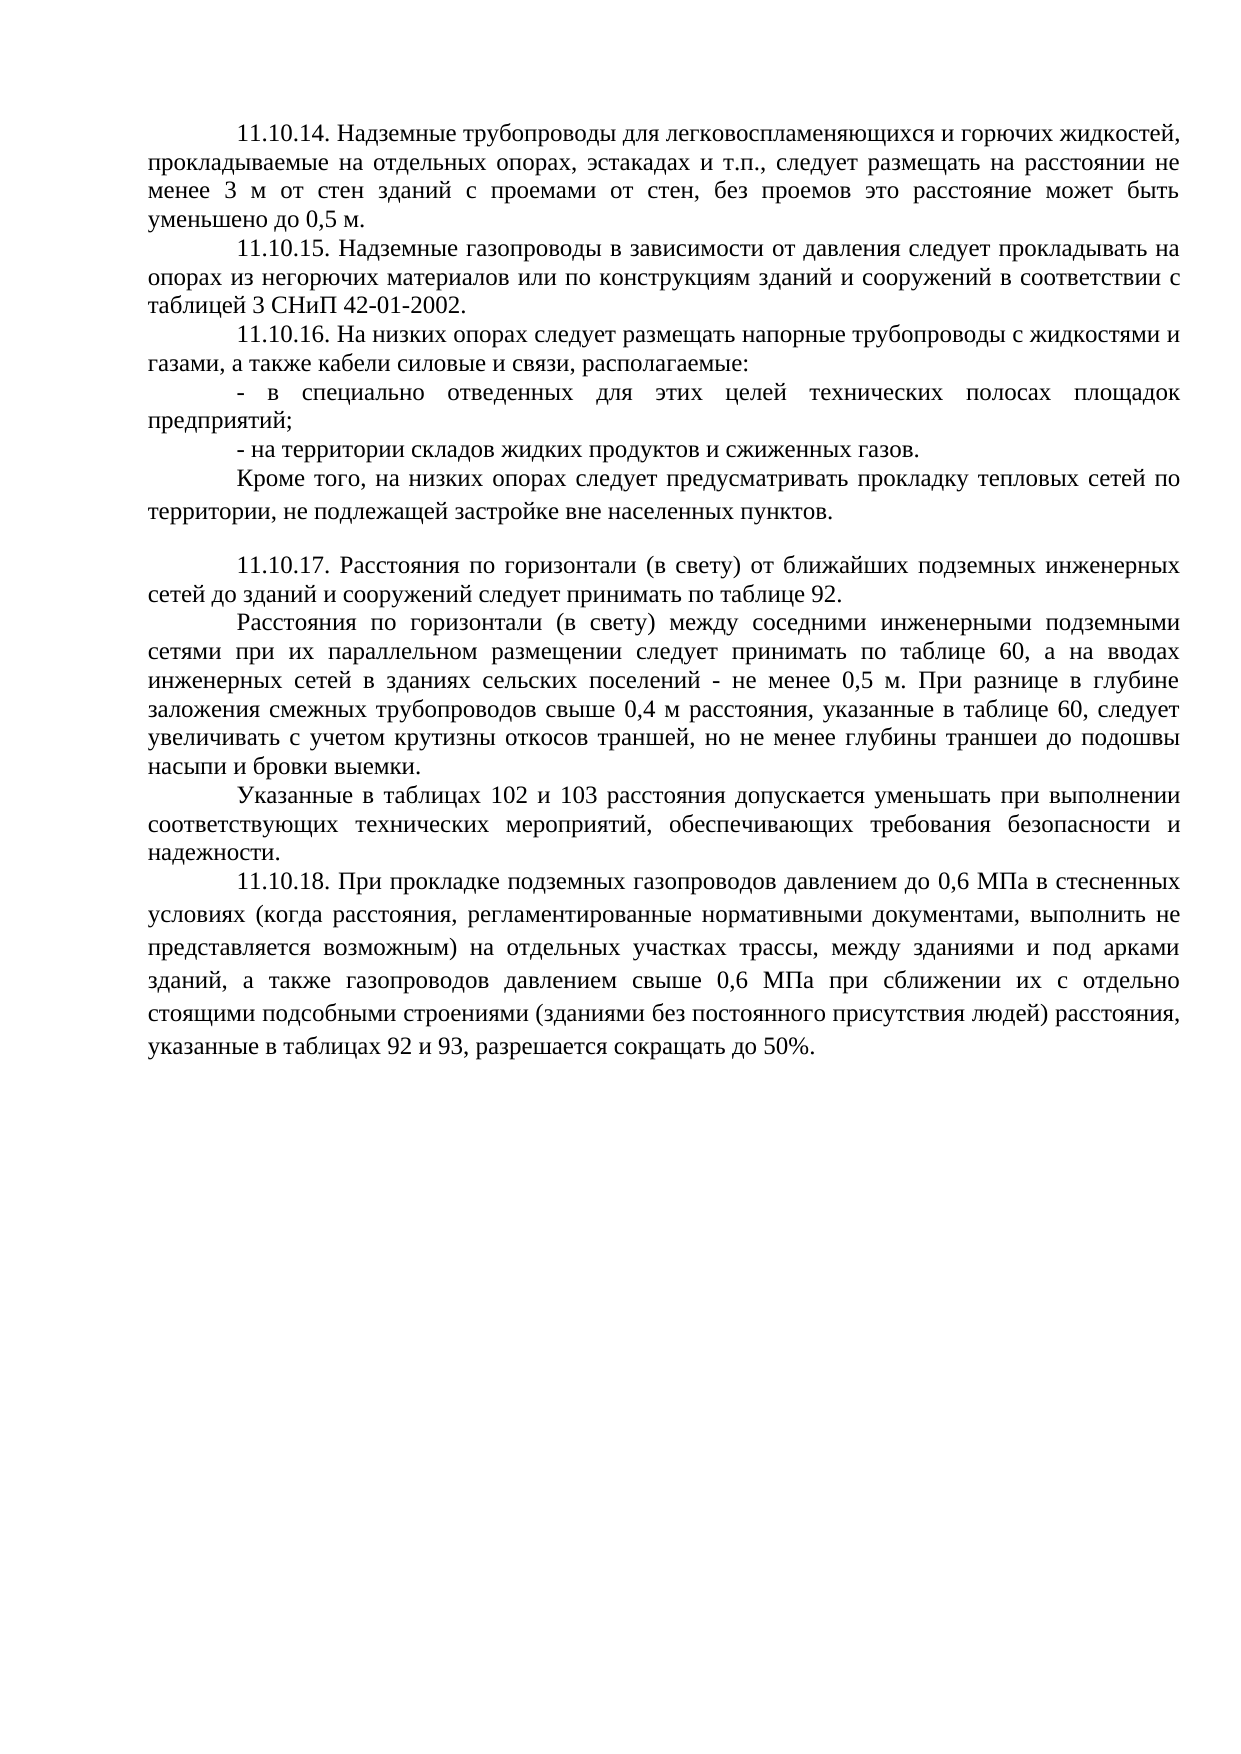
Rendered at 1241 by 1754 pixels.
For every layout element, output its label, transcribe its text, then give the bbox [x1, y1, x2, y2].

list 11.10.18. При прокладке подземных газопроводов давлением до 0,6 МПа в стесненных условиях (когда расстояния, регламентированные нормативными документами, выполнить не представляется возможным) на отдельных участках трассы, между зданиями и под арками зданий, а также газопроводов давлением свыше 0,6 МПа при сближении их с отдельно стоящими подсобными строениями (зданиями без постоянного присутствия людей) расстояния, указанные в таблицах 92 и 93, разрешается сокращать до 50%. [148, 866, 1181, 1060]
text 11.10.14. Надземные трубопроводы для легковоспламеняющихся и горючих жидкостей, прокладываемые на отдельных опорах, эстакадах и т.п., следует размещать на расстоянии не менее 3 м от стен зданий с проемами от стен, без проемов это расстояние может быть уменьшено до 0,5 м. [148, 118, 1181, 233]
text Указанные в таблицах 102 и 103 расстояния допускается уменьшать при выполнении соответствующих технических мероприятий, обеспечивающих требования безопасности и надежности. [148, 780, 1181, 866]
text 11.10.16. На низких опорах следует размещать напорные трубопроводы с жидкостями и газами, а также кабели силовые и связи, располагаемые: [148, 319, 1181, 377]
text 11.10.17. Расстояния по горизонтали (в свету) от ближайших подземных инженерных сетей до зданий и сооружений следует принимать по таблице 92. [148, 550, 1181, 607]
text Расстояния по горизонтали (в свету) между соседними инженерными подземными сетями при их параллельном размещении следует принимать по таблице 60, а на вводах инженерных сетей в зданиях сельских поселений - не менее 0,5 м. При разнице в глубине заложения смежных трубопроводов свыше 0,4 м расстояния, указанные в таблице 60, следует увеличивать с учетом крутизны откосов траншей, но не менее глубины траншеи до подошвы насыпи и бровки выемки. [148, 607, 1181, 780]
list Кроме того, на низких опорах следует предусматривать прокладку тепловых сетей по территории, не подлежащей застройке вне населенных пунктов. [148, 463, 1181, 525]
text - в специально отведенных для этих целей технических полосах площадок предприятий; [148, 377, 1181, 434]
text 11.10.15. Надземные газопроводы в зависимости от давления следует прокладывать на опорах из негорючих материалов или по конструкциям зданий и сооружений в соответствии с таблицей 3 СНиП 42-01-2002. [148, 233, 1181, 319]
text - на территории складов жидких продуктов и сжиженных газов. [148, 434, 1181, 463]
